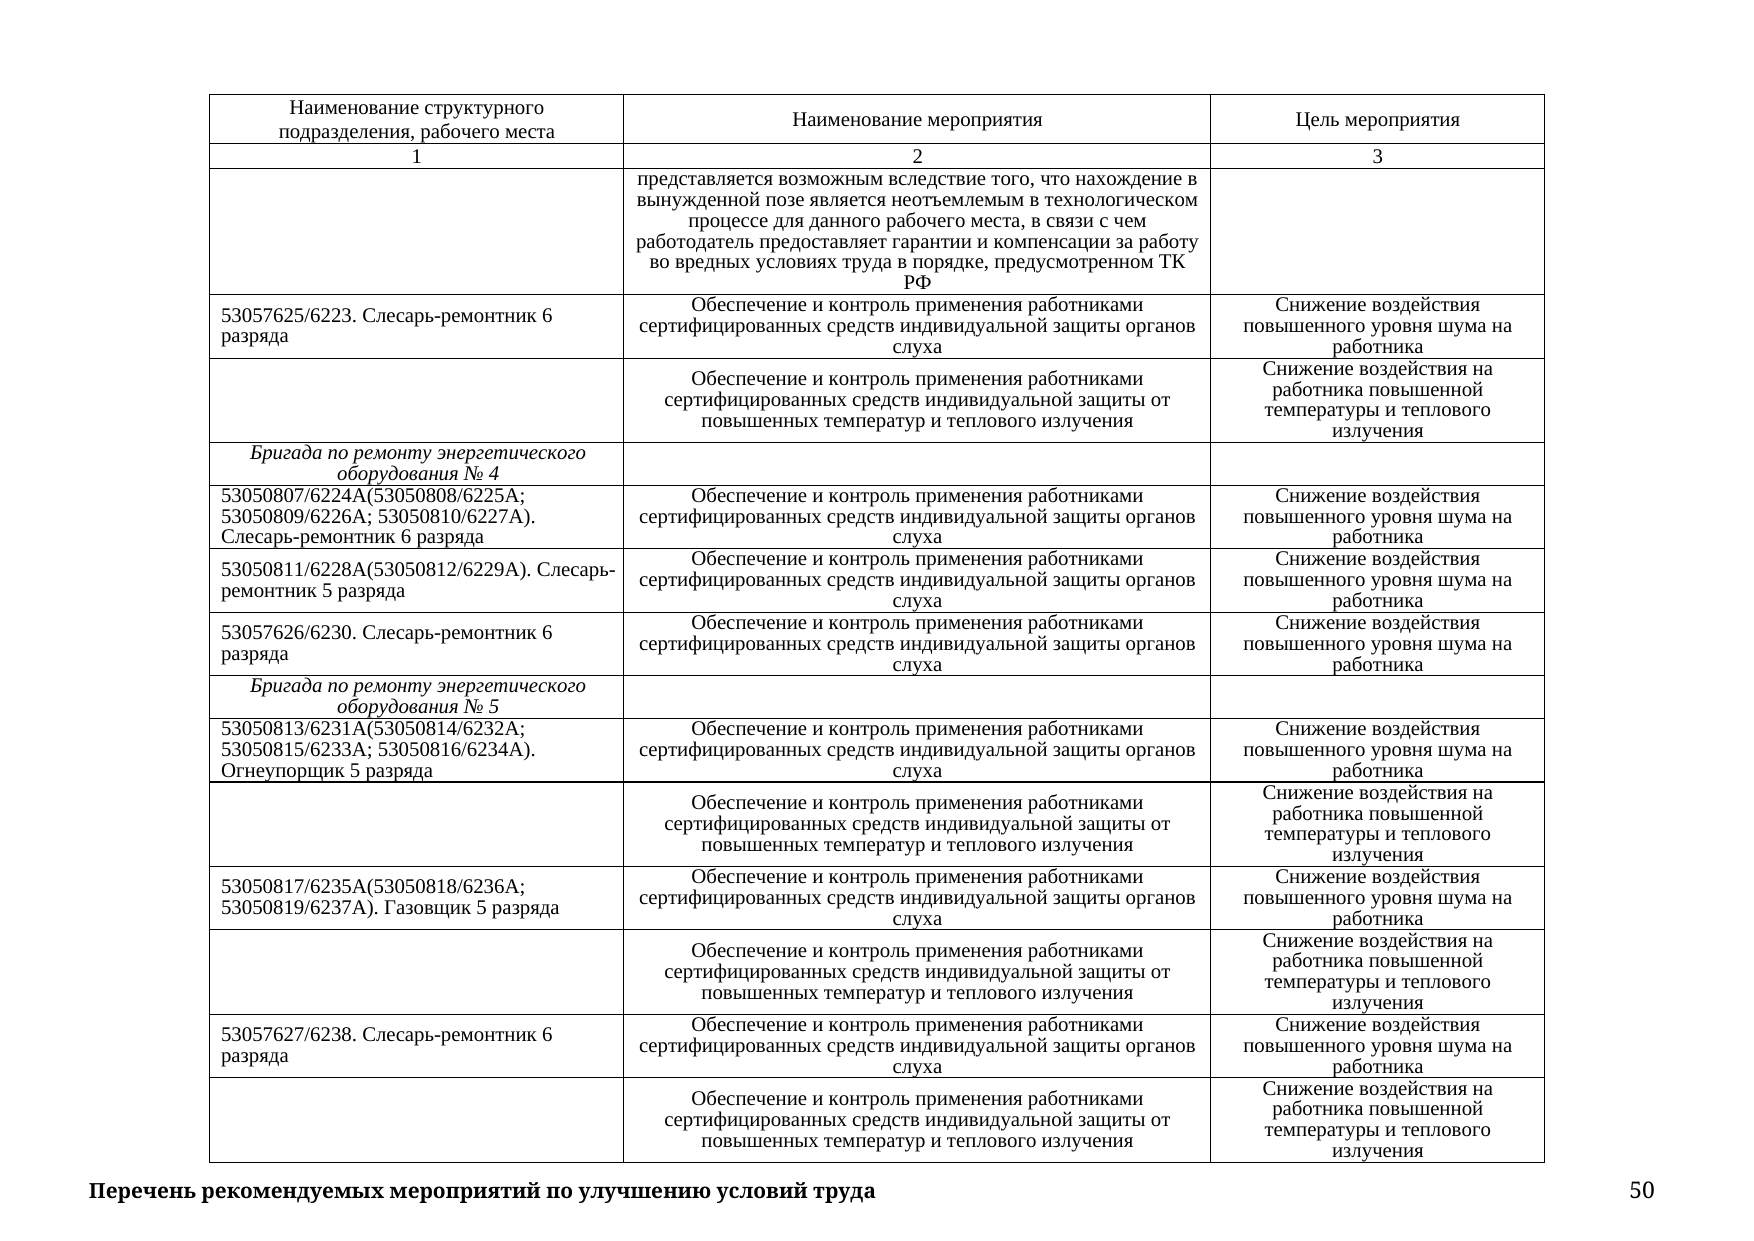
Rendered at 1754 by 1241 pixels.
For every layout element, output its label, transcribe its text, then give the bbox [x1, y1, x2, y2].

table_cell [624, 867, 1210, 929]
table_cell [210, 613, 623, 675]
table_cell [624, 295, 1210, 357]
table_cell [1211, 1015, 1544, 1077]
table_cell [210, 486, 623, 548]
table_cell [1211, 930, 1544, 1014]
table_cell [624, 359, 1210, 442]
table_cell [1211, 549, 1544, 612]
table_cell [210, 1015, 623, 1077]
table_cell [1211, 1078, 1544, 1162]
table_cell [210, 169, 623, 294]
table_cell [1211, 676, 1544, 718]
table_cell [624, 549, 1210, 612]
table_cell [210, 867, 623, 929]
table_header Цель мероприятия [1211, 95, 1544, 143]
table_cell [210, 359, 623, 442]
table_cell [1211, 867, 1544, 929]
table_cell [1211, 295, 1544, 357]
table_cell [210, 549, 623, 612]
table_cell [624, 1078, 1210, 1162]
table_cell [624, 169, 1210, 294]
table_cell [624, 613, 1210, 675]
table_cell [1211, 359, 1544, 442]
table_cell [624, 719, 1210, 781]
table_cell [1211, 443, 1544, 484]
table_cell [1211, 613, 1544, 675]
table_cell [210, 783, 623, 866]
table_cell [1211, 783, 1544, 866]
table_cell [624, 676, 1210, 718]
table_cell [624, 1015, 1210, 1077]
table_header Наименование структурного подразделения, рабочего места [210, 95, 623, 143]
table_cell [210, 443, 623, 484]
table_cell 3 [1211, 144, 1544, 168]
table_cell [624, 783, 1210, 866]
table_cell 1 [210, 144, 623, 168]
table_cell 2 [624, 144, 1210, 168]
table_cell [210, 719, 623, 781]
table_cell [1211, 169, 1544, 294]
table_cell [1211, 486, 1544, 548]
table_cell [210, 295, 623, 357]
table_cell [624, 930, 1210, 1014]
table_header Наименование мероприятия [624, 95, 1210, 143]
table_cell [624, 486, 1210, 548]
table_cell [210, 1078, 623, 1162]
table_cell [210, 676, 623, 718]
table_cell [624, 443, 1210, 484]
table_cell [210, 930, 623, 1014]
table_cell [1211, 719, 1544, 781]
